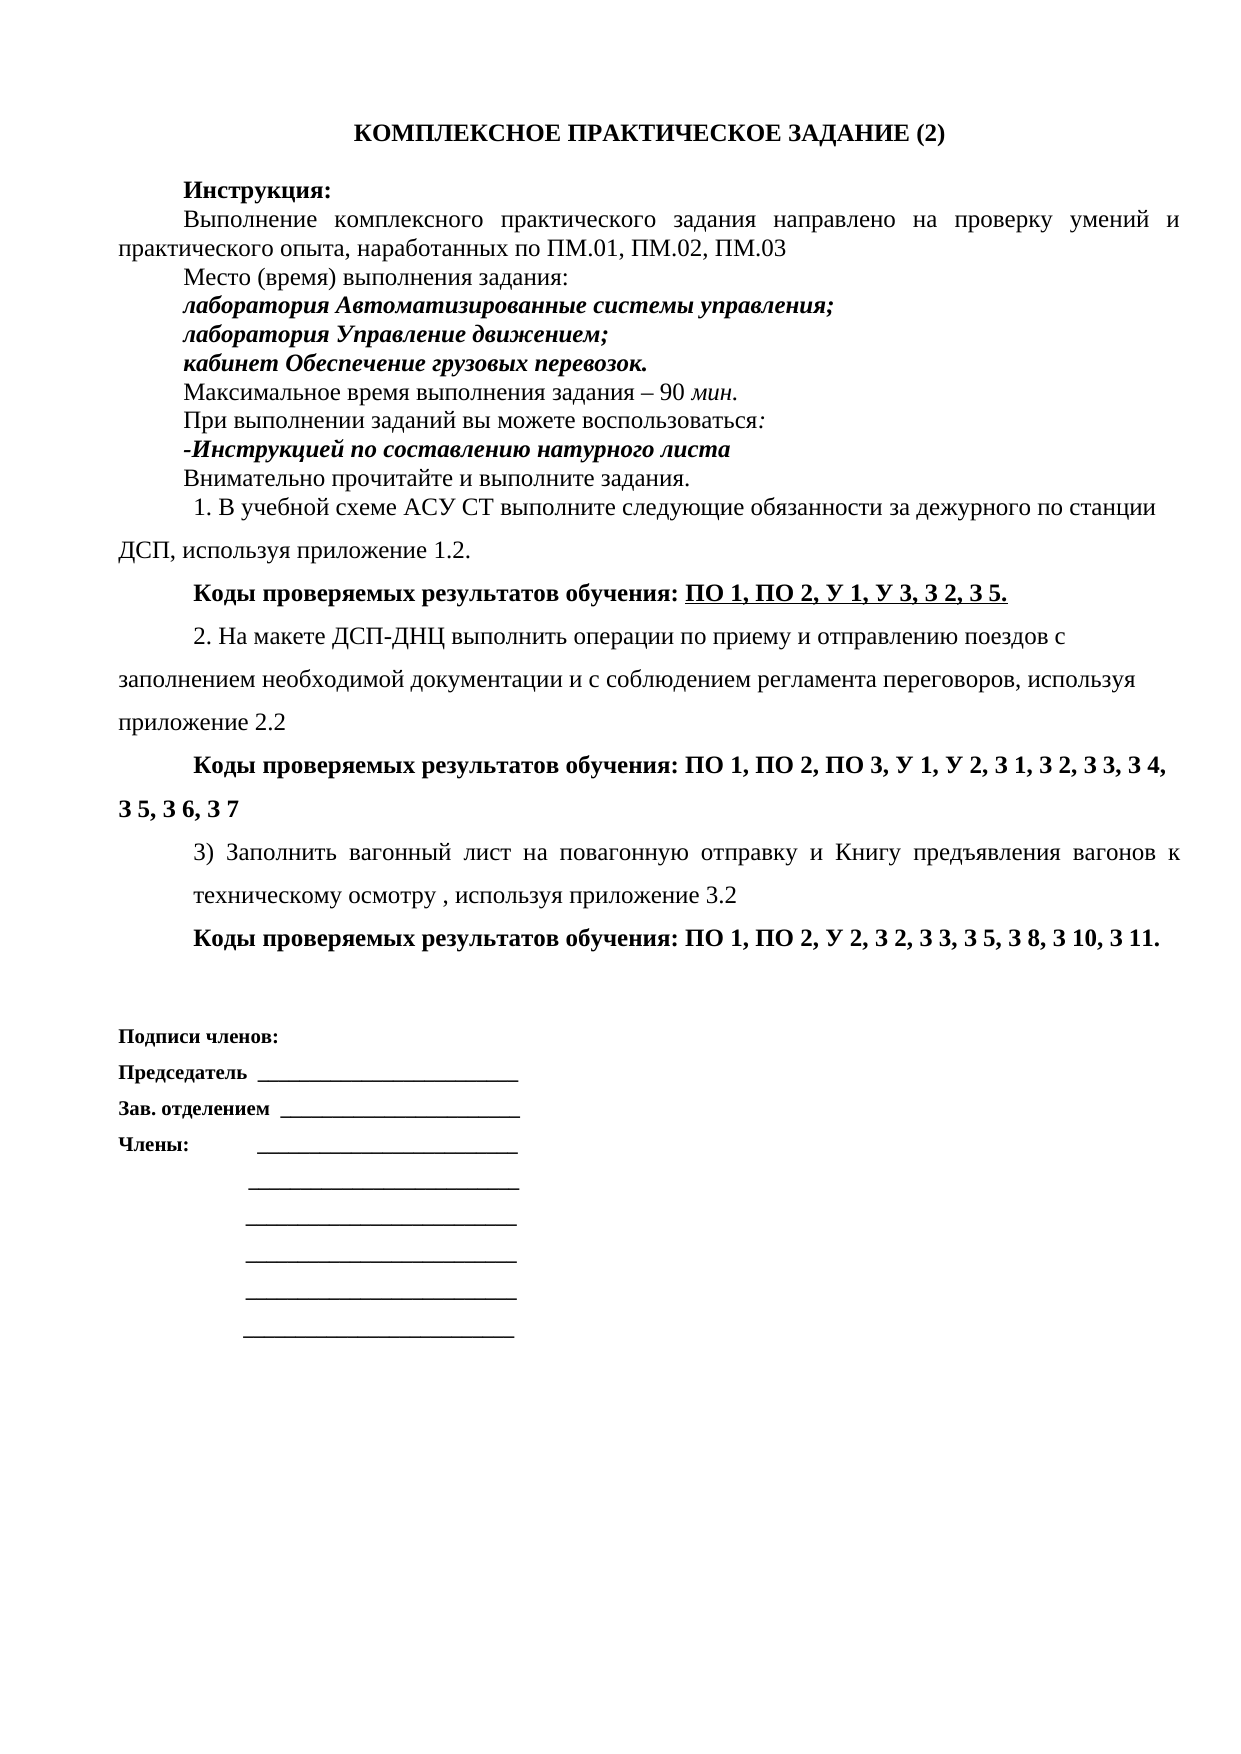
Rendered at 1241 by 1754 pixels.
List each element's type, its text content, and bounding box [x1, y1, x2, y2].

text Председатель _________________________ [118, 1060, 1181, 1084]
text Коды проверяемых результатов обучения: ПО 1, ПО 2, У 1, У 3, З 2, З 5. [118, 578, 1181, 607]
text КОМПЛЕКСНОЕ ПРАКТИЧЕСКОЕ ЗАДАНИЕ (2) [118, 118, 1181, 147]
text Внимательно прочитайте и выполните задания. [118, 463, 1181, 492]
text кабинет Обеспечение грузовых перевозок. [118, 348, 1181, 377]
text 1. В учебной схеме АСУ СТ выполните следующие обязанности за дежурного по станции ДСП, используя приложение 1.2. [118, 492, 1181, 564]
text Коды проверяемых результатов обучения: ПО 1, ПО 2, ПО 3, У 1, У 2, З 1, З 2, З 3, З 4, З 5, З 6, З 7 [118, 751, 1181, 822]
text Место (время) выполнения задания: [118, 262, 1181, 291]
text При выполнении заданий вы можете воспользоваться: [118, 406, 1181, 434]
text 3) Заполнить вагонный лист на повагонную отправку и Книгу предъявления вагонов к техническому осмотру , используя приложение 3.2 [193, 837, 1181, 909]
text Подписи членов: [118, 1024, 1181, 1048]
text -Инструкцией по составлению натурного листа [118, 434, 1181, 463]
text Члены: _________________________ [118, 1132, 1181, 1156]
text Инструкция: [118, 176, 1181, 204]
text Коды проверяемых результатов обучения: ПО 1, ПО 2, У 2, З 2, З 3, З 5, З 8, З 10, З 11. [118, 923, 1181, 952]
text лаборатория Автоматизированные системы управления; [118, 291, 1181, 319]
text __________________________ [118, 1278, 1181, 1302]
text 2. На макете ДСП-ДНЦ выполнить операции по приему и отправлению поездов с заполнением необходимой документации и с соблюдением регламента переговоров, используя приложение 2.2 [118, 621, 1181, 736]
text __________________________ [118, 1316, 1181, 1339]
text Максимальное время выполнения задания – 90 мин. [118, 377, 1181, 406]
text Выполнение комплексного практического задания направлено на проверку умений и практического опыта, наработанных по ПМ.01, ПМ.02, ПМ.03 [118, 204, 1181, 262]
text лаборатория Управление движением; [118, 319, 1181, 348]
text __________________________ [118, 1168, 1181, 1192]
text Зав. отделением _______________________ [118, 1096, 1181, 1120]
text __________________________ [118, 1241, 1181, 1265]
text __________________________ [118, 1204, 1181, 1228]
